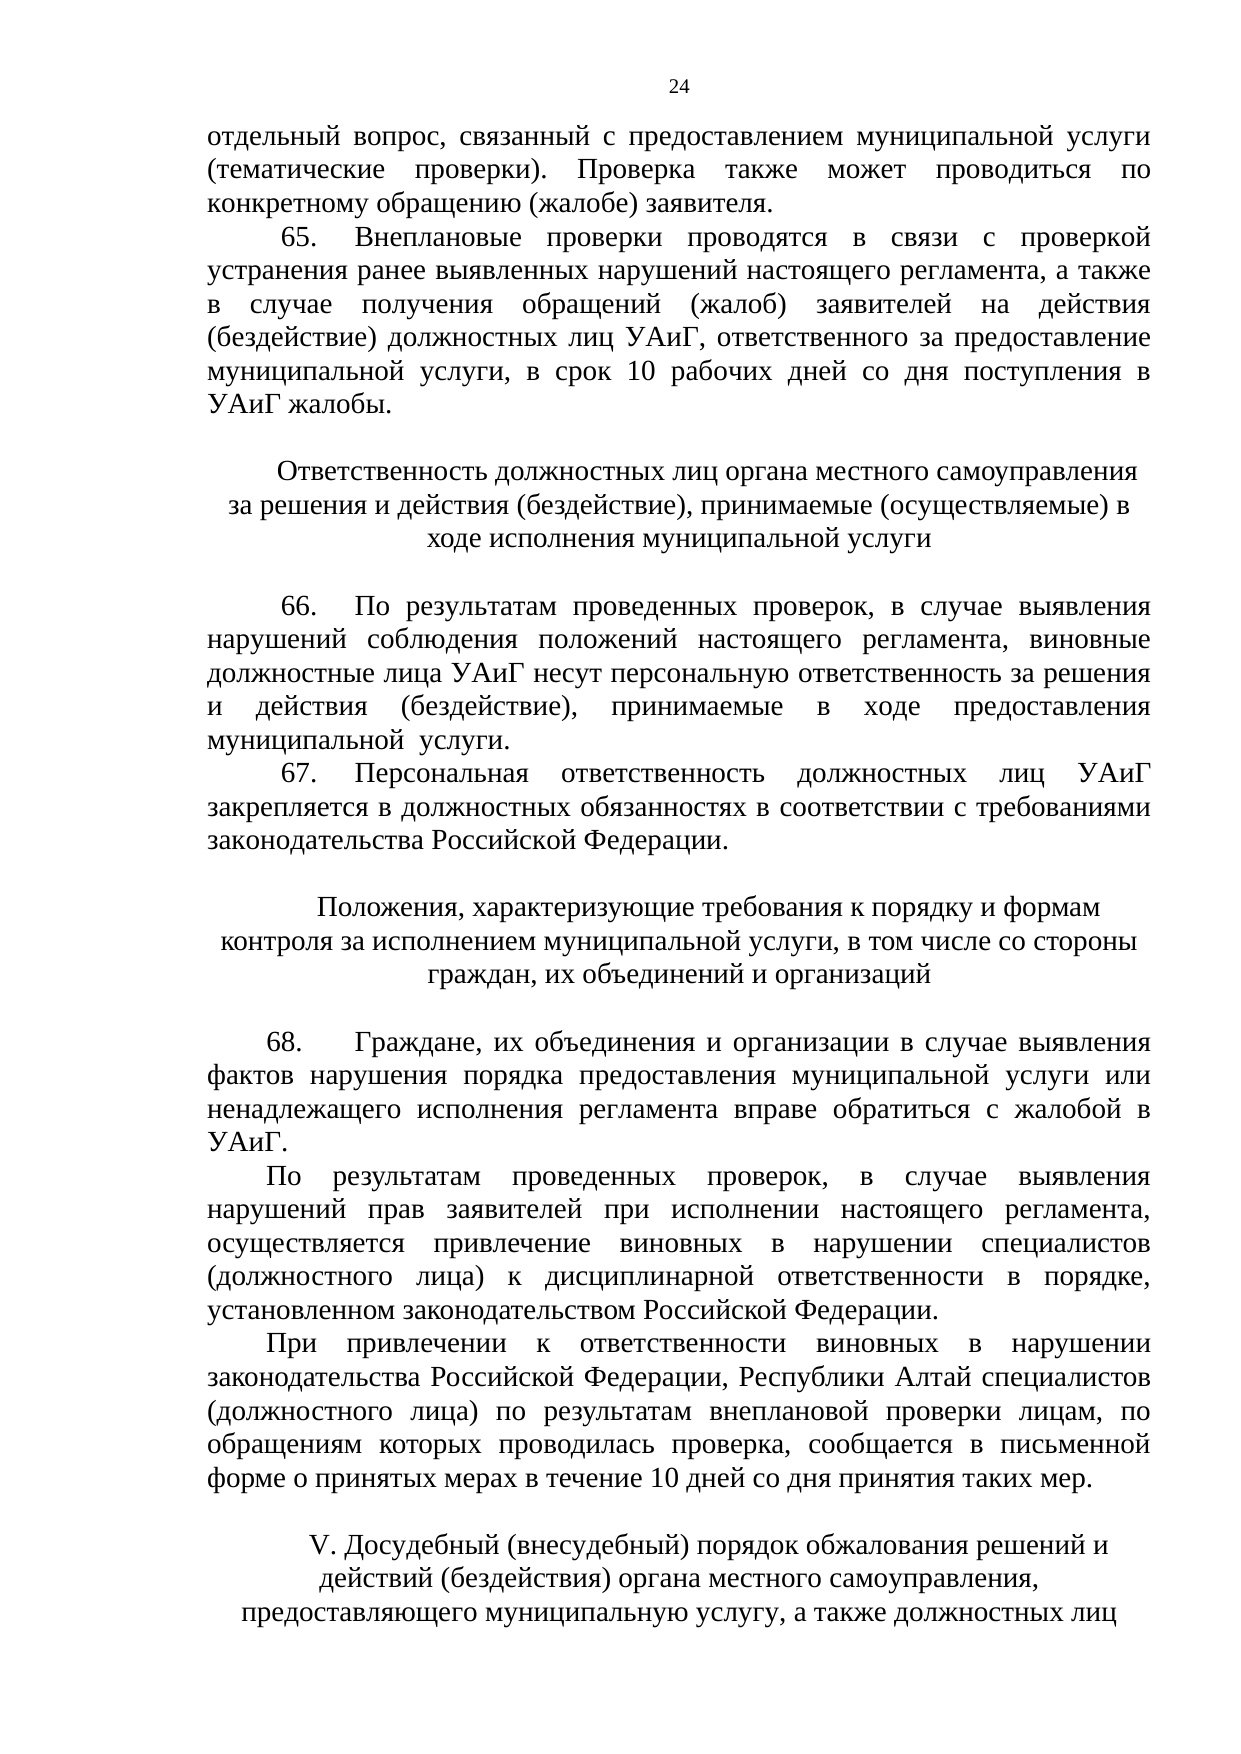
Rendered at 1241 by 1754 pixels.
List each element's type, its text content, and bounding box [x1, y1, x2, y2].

text При привлечении к ответственности виновных в нарушении законодательства Российской Федерации, Республики Алтай специалистов (должностного лица) по результатам внеплановой проверки лицам, по обращениям которых проводилась проверка, сообщается в письменной форме о принятых мерах в течение 10 дней со дня принятия таких мер. [207, 1326, 1152, 1493]
list Граждане, их объединения и организации в случае выявления фактов нарушения порядка предоставления муниципальной услуги или ненадлежащего исполнения регламента вправе обратиться с жалобой в УАиГ. [207, 1024, 1152, 1158]
list Персональная ответственность должностных лиц УАиГ закрепляется в должностных обязанностях в соответствии с требованиями законодательства Российской Федерации. [207, 755, 1152, 856]
list Внеплановые проверки проводятся в связи с проверкой устранения ранее выявленных нарушений настоящего регламента, а также в случае получения обращений (жалоб) заявителей на действия (бездействие) должностных лиц УАиГ, ответственного за предоставление муниципальной услуги, в срок 10 рабочих дней со дня поступления в УАиГ жалобы. [207, 219, 1152, 420]
text V. Досудебный (внесудебный) порядок обжалования решений и действий (бездействия) органа местного самоуправления, предоставляющего муниципальную услугу, а также должностных лиц [207, 1527, 1152, 1627]
list По результатам проведенных проверок, в случае выявления нарушений соблюдения положений настоящего регламента, виновные должностные лица УАиГ несут персональную ответственность за решения и действия (бездействие), принимаемые в ходе предоставления муниципальной услуги. [207, 588, 1152, 755]
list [207, 118, 1152, 219]
text По результатам проведенных проверок, в случае выявления нарушений прав заявителей при исполнении настоящего регламента, осуществляется привлечение виновных в нарушении специалистов (должностного лица) к дисциплинарной ответственности в порядке, установленном законодательством Российской Федерации. [207, 1158, 1152, 1326]
text Положения, характеризующие требования к порядку и формам контроля за исполнением муниципальной услуги, в том числе со стороны граждан, их объединений и организаций [207, 889, 1152, 990]
text Ответственность должностных лиц органа местного самоуправления за решения и действия (бездействие), принимаемые (осуществляемые) в ходе исполнения муниципальной услуги [207, 453, 1152, 554]
